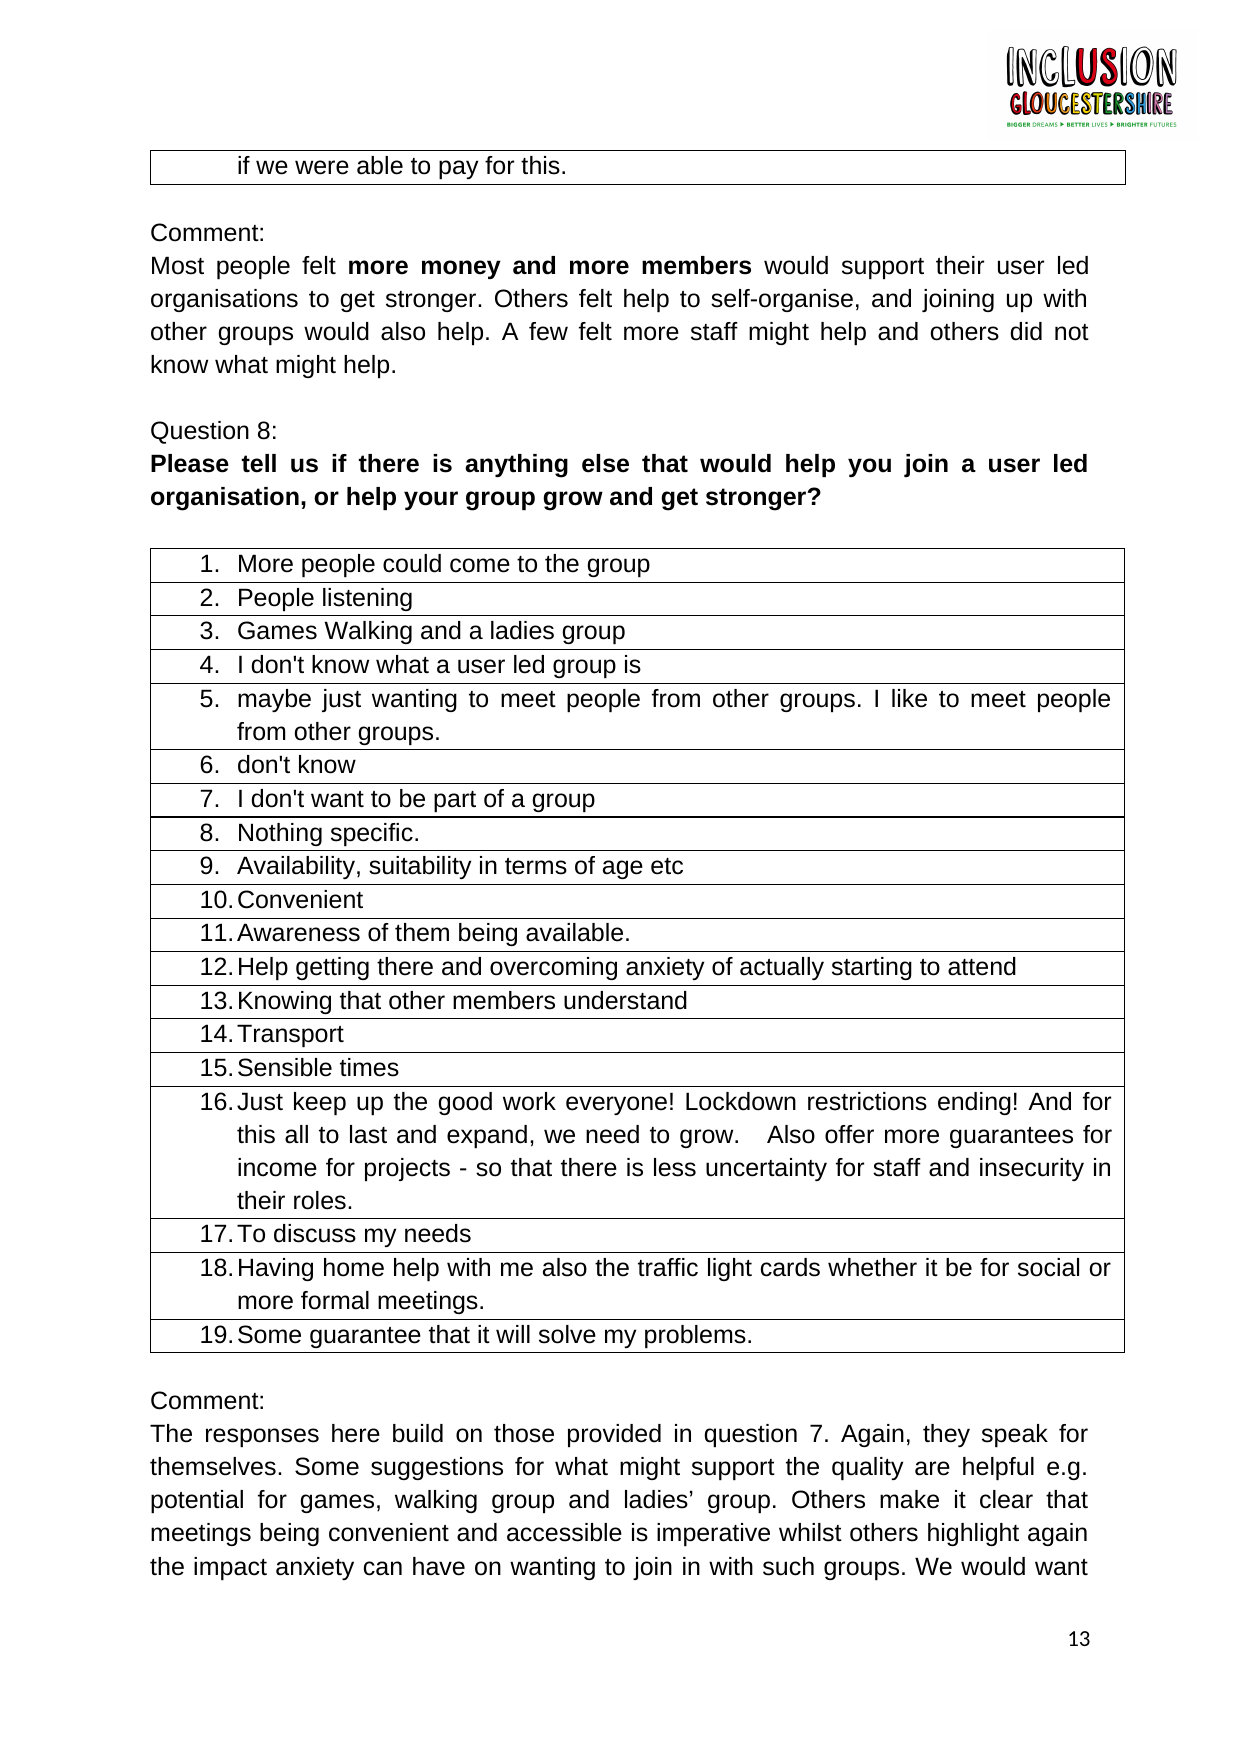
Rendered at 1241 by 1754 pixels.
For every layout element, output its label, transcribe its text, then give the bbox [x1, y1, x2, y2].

table_cell Nothing specific. [151, 818, 1124, 850]
table_cell I don't want to be part of a group [151, 784, 1124, 816]
table_cell Convenient [151, 885, 1124, 917]
table_cell Help getting there and overcoming anxiety of actually starting to attend [151, 952, 1124, 985]
text Question 8: [150, 416, 1090, 444]
table_cell Sensible times [151, 1053, 1124, 1086]
text Comment: [150, 218, 1090, 246]
table_cell People listening [151, 583, 1124, 615]
table_cell Having people come and give talks about different things and it would be good if we were able to pay for this. [151, 151, 1125, 184]
table_cell Transport [151, 1019, 1124, 1052]
table_cell don't know [151, 750, 1124, 783]
text Comment: [150, 1386, 1090, 1415]
table_cell Games Walking and a ladies group [151, 616, 1124, 649]
table_cell I don't know what a user led group is [151, 650, 1124, 682]
table_cell maybe just wanting to meet people from other groups. I like to meet people from other groups. [151, 684, 1124, 749]
table_cell Having home help with me also the traffic light cards whether it be for social or more formal meetings. [151, 1253, 1124, 1319]
picture [986, 30, 1199, 141]
table_header More people could come to the group [151, 549, 1124, 582]
table_cell Awareness of them being available. [151, 919, 1124, 951]
table_cell Availability, suitability in terms of age etc [151, 851, 1124, 884]
table_cell Some guarantee that it will solve my problems. [151, 1320, 1124, 1352]
table_cell Knowing that other members understand [151, 986, 1124, 1018]
text Please tell us if there is anything else that would help you join a user led organisation, or help your group grow and get stronger? [150, 449, 1090, 511]
table_cell Just keep up the good work everyone! Lockdown restrictions ending! And for this all to last and expand, we need to grow. Also offer more guarantees for income for projects - so that there is less uncertainty for staff and insecurity in their roles. [151, 1087, 1124, 1218]
table_cell To discuss my needs [151, 1219, 1124, 1252]
text Most people felt more money and more members would support their user led organisations to get stronger. Others felt help to self-organise, and joining up with other groups would also help. A few felt more staff might help and others did not know what might help. [150, 251, 1090, 378]
